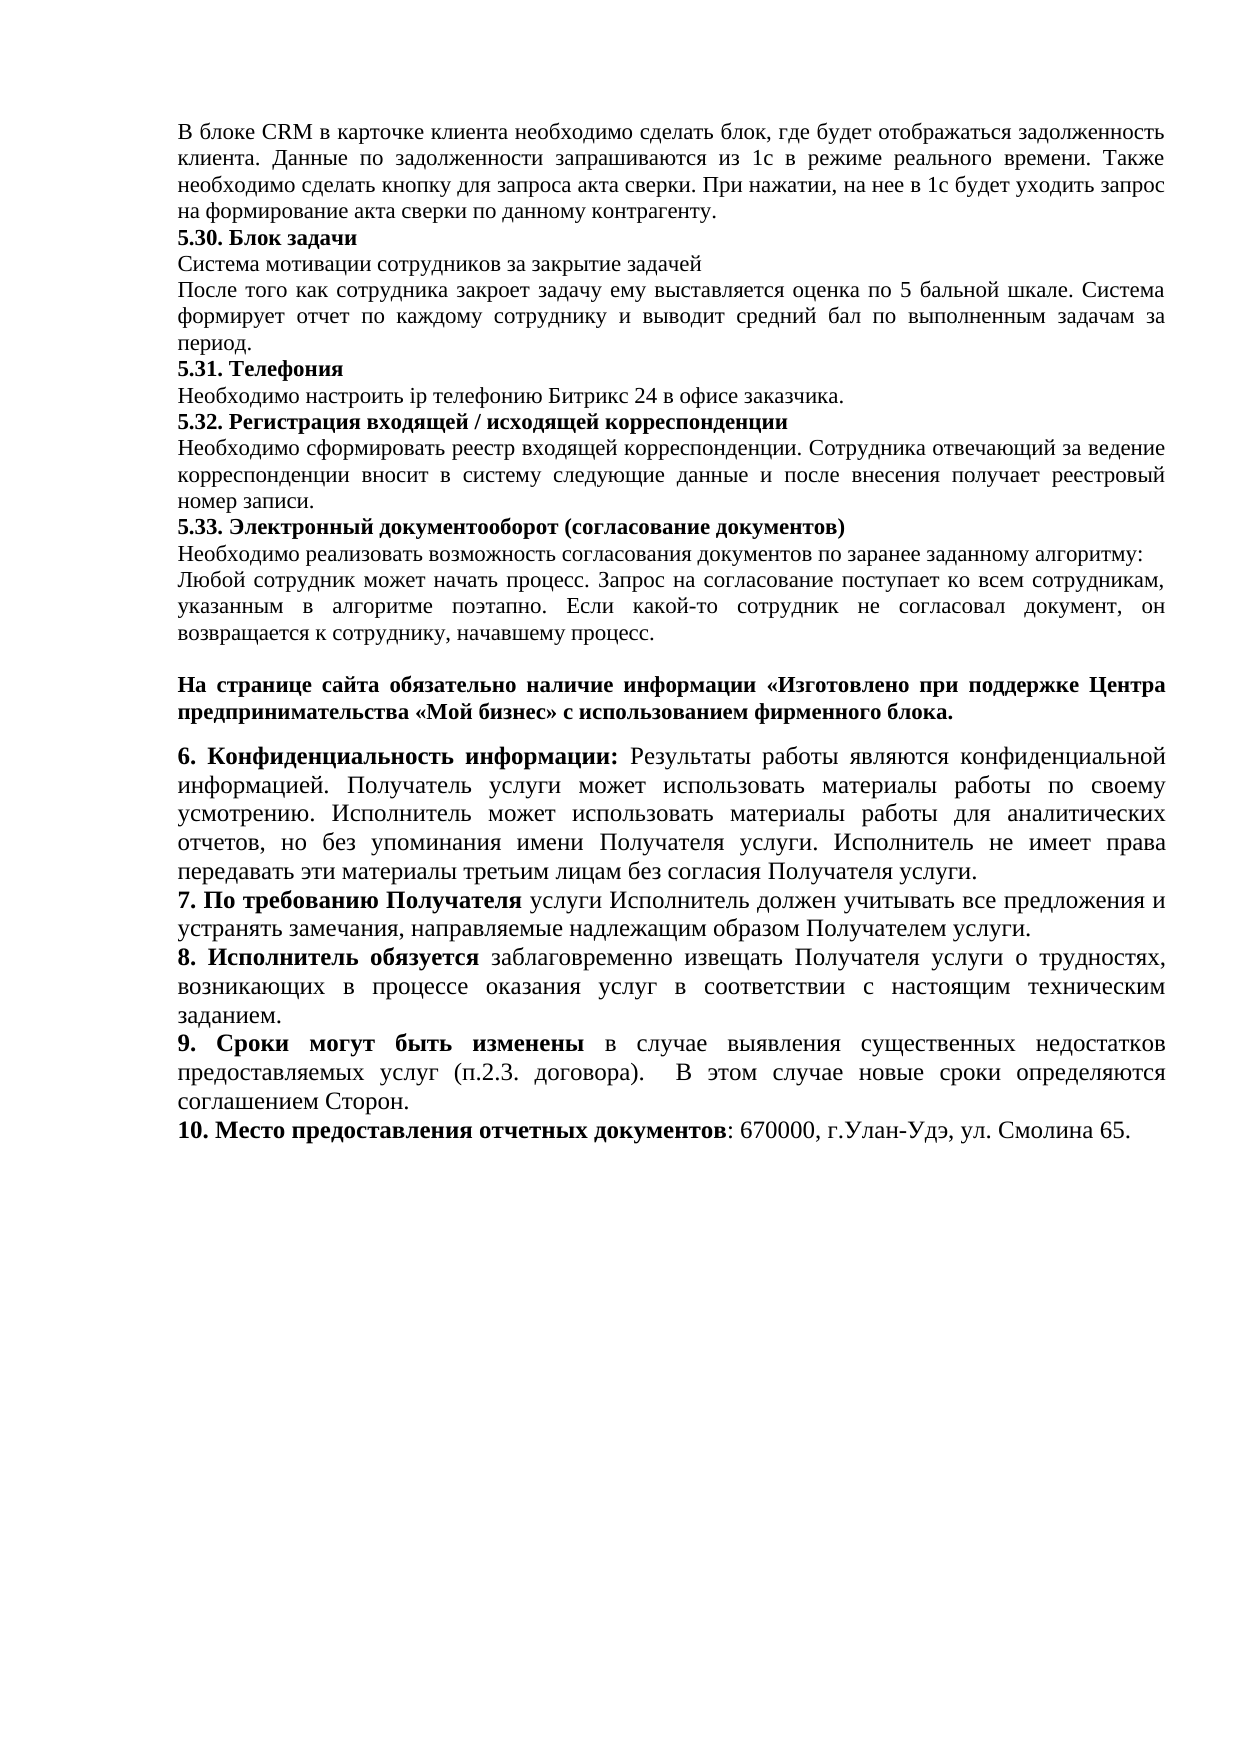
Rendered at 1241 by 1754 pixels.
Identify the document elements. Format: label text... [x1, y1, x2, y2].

text Необходимо реализовать возможность согласования документов по заранее заданному алгоритму: [177, 540, 1167, 566]
text Необходимо сформировать реестр входящей корреспонденции. Сотрудника отвечающий за ведение корреспонденции вносит в систему следующие данные и после внесения получает реестровый номер записи. [177, 434, 1167, 513]
text 6. Конфиденциальность информации: Результаты работы являются конфиденциальной информацией. Получатель услуги может использовать материалы работы по своему усмотрению. Исполнитель может использовать материалы работы для аналитических отчетов, но без упоминания имени Получателя услуги. Исполнитель не имеет права передавать эти материалы третьим лицам без согласия Получателя услуги. [177, 741, 1167, 885]
text 10. Место предоставления отчетных документов: 670000, г.Улан-Удэ, ул. Смолина 65. [177, 1115, 1167, 1143]
text 8. Исполнитель обязуется заблаговременно извещать Получателя услуги о трудностях, возникающих в процессе оказания услуг в соответствии с настоящим техническим заданием. [177, 942, 1167, 1028]
text Необходимо настроить ip телефонию Битрикс 24 в офисе заказчика. [177, 382, 1167, 408]
text В блоке CRM в карточке клиента необходимо сделать блок, где будет отображаться задолженность клиента. Данные по задолженности запрашиваются из 1с в режиме реального времени. Также необходимо сделать кнопку для запроса акта сверки. При нажатии, на нее в 1с будет уходить запрос на формирование акта сверки по данному контрагенту. [177, 118, 1167, 223]
text На странице сайта обязательно наличие информации «Изготовлено при поддержке Центра предпринимательства «Мой бизнес» с использованием фирменного блока. [177, 672, 1167, 724]
text 7. По требованию Получателя услуги Исполнитель должен учитывать все предложения и устранять замечания, направляемые надлежащим образом Получателем услуги. [177, 885, 1167, 942]
text 9. Сроки могут быть изменены в случае выявления существенных недостатков предоставляемых услуг (п.2.3. договора). В этом случае новые сроки определяются соглашением Сторон. [177, 1028, 1167, 1115]
text После того как сотрудника закроет задачу ему выставляется оценка по 5 бальной шкале. Система формирует отчет по каждому сотруднику и выводит средний бал по выполненным задачам за период. [177, 276, 1167, 355]
text 5.31. Телефония [177, 355, 1167, 382]
text Любой сотрудник может начать процесс. Запрос на согласование поступает ко всем сотрудникам, указанным в алгоритме поэтапно. Если какой-то сотрудник не согласовал документ, он возвращается к сотруднику, начавшему процесс. [177, 566, 1167, 645]
text 5.33. Электронный документооборот (согласование документов) [177, 513, 1167, 540]
text 5.30. Блок задачи [177, 223, 1167, 250]
text 5.32. Регистрация входящей / исходящей корреспонденции [177, 408, 1167, 434]
text Система мотивации сотрудников за закрытие задачей [177, 250, 1167, 276]
